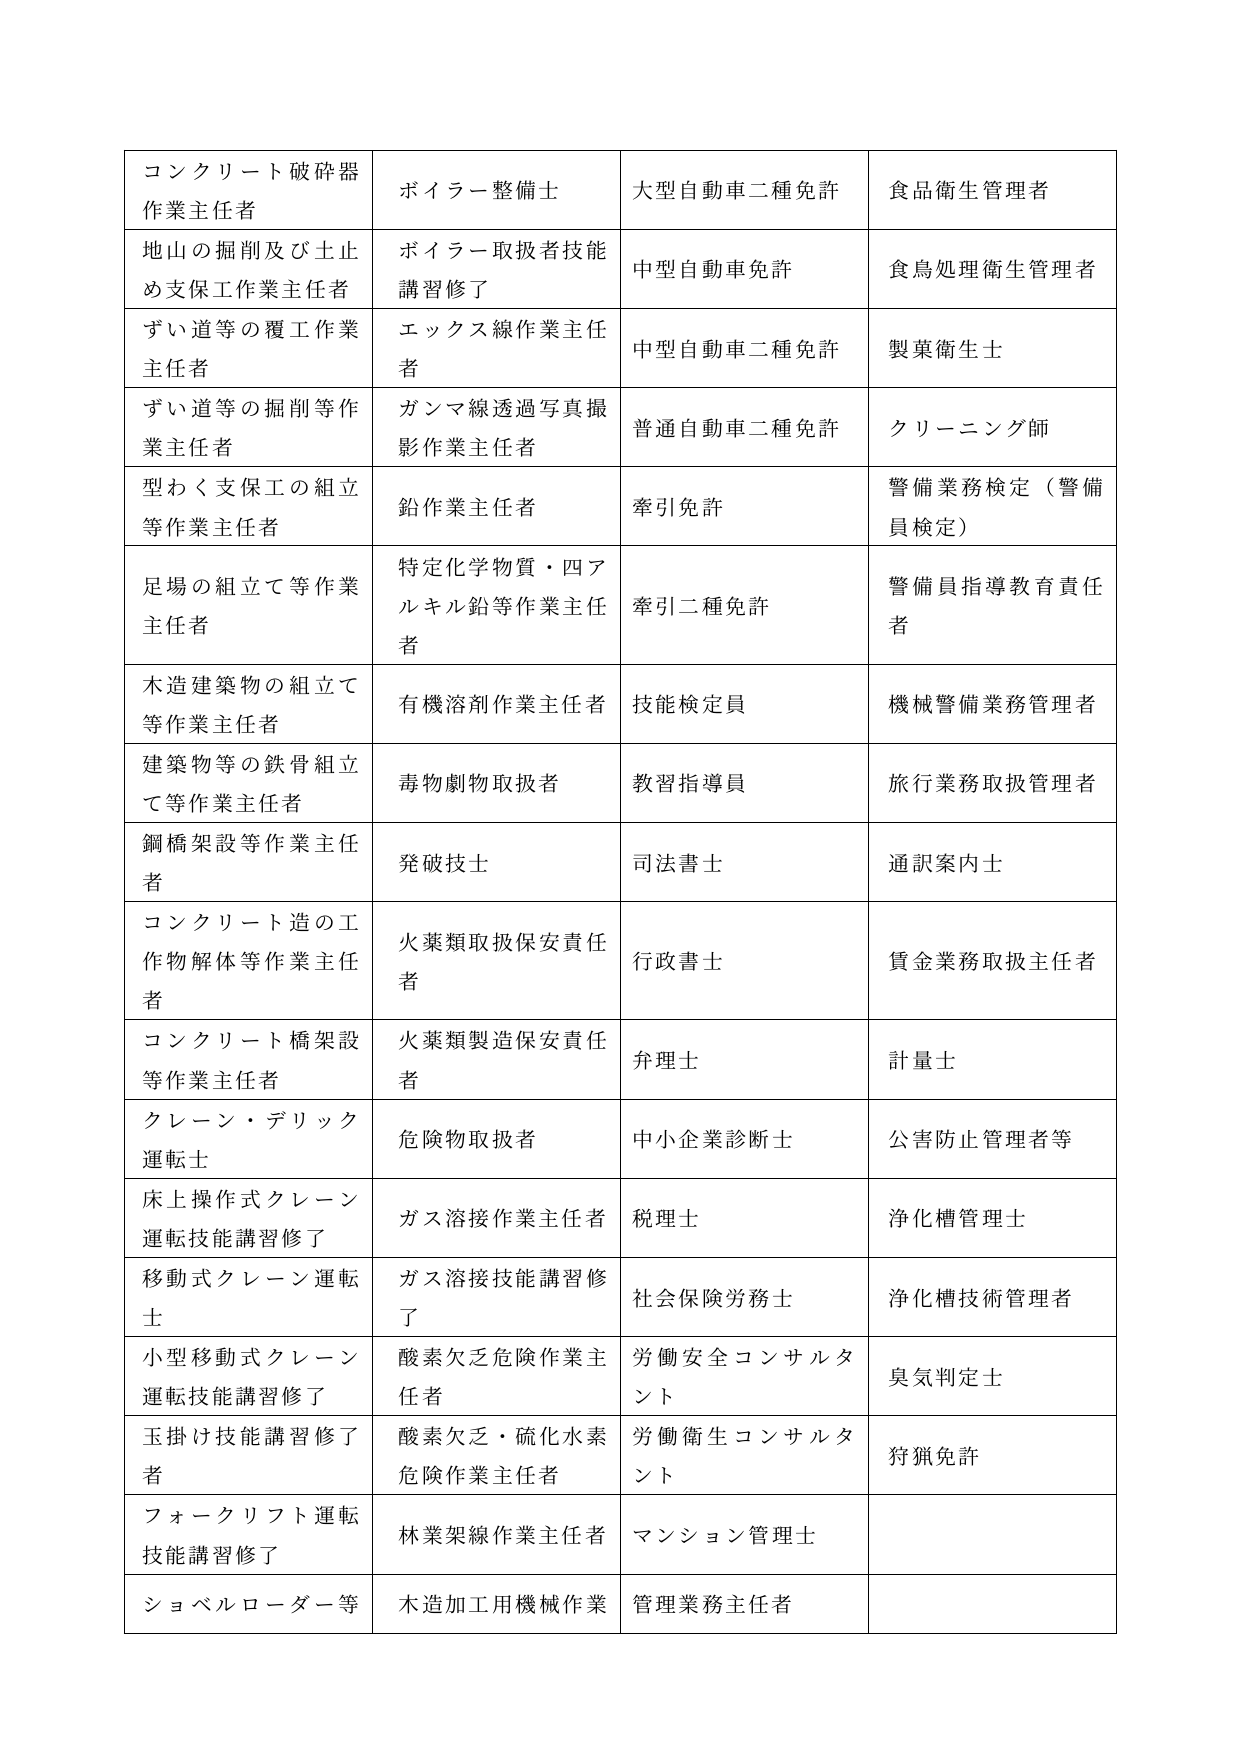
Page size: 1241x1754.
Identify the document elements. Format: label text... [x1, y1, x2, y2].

table_cell ガンマ線透過写真撮影作業主任者 [373, 388, 620, 466]
table_cell 製菓衛生士 [869, 309, 1116, 387]
table_cell ボイラー整備士 [373, 151, 620, 229]
table_cell 教習指導員 [621, 744, 868, 822]
table_cell クリーニング師 [869, 388, 1116, 466]
table_cell ずい道等の覆工作業主任者 [125, 309, 372, 387]
table_cell 特定化学物質・四アルキル鉛等作業主任者 [373, 546, 620, 664]
table_cell 労働安全コンサルタント [621, 1337, 868, 1415]
table_cell 計量士 [869, 1020, 1116, 1098]
table_cell 牽引二種免許 [621, 546, 868, 664]
table_cell 旅行業務取扱管理者 [869, 744, 1116, 822]
table_cell 社会保険労務士 [621, 1258, 868, 1336]
table_cell 中小企業診断士 [621, 1100, 868, 1178]
table_cell [869, 1495, 1116, 1573]
table_cell 中型自動車免許 [621, 230, 868, 308]
table_cell 移動式クレーン運転士 [125, 1258, 372, 1336]
table_cell 司法書士 [621, 823, 868, 901]
table_cell 行政書士 [621, 902, 868, 1019]
table_cell 毒物劇物取扱者 [373, 744, 620, 822]
table_cell 木造加工用機械作業主任者 [373, 1575, 620, 1633]
table_cell 床上操作式クレーン運転技能講習修了 [125, 1179, 372, 1257]
table_cell 建築物等の鉄骨組立て等作業主任者 [125, 744, 372, 822]
table_cell 玉掛け技能講習修了者 [125, 1416, 372, 1494]
table_cell 警備業務検定（警備員検定） [869, 467, 1116, 545]
table_cell 賃金業務取扱主任者 [869, 902, 1116, 1019]
table_cell 酸素欠乏・硫化水素危険作業主任者 [373, 1416, 620, 1494]
table_cell コンクリート橋架設等作業主任者 [125, 1020, 372, 1098]
table_cell [869, 1575, 1116, 1633]
table_cell 警備員指導教育責任者 [869, 546, 1116, 664]
table_cell コンクリート破砕器作業主任者 [125, 151, 372, 229]
table_cell 税理士 [621, 1179, 868, 1257]
table_cell 危険物取扱者 [373, 1100, 620, 1178]
table_cell 火薬類製造保安責任者 [373, 1020, 620, 1098]
table_cell エックス線作業主任者 [373, 309, 620, 387]
table_cell 型わく支保工の組立等作業主任者 [125, 467, 372, 545]
table_cell 地山の掘削及び土止め支保工作業主任者 [125, 230, 372, 308]
table_cell 管理業務主任者 [621, 1575, 868, 1633]
table_cell フォークリフト運転技能講習修了 [125, 1495, 372, 1573]
table_cell 狩猟免許 [869, 1416, 1116, 1494]
table_cell 浄化槽技術管理者 [869, 1258, 1116, 1336]
table_cell 労働衛生コンサルタント [621, 1416, 868, 1494]
table_cell ガス溶接技能講習修了 [373, 1258, 620, 1336]
table_cell ショベルローダー等運転技能講習修了 [125, 1575, 372, 1633]
table_cell 食品衛生管理者 [869, 151, 1116, 229]
table_cell 技能検定員 [621, 665, 868, 743]
table_cell 有機溶剤作業主任者 [373, 665, 620, 743]
table_cell 鋼橋架設等作業主任者 [125, 823, 372, 901]
table_cell 機械警備業務管理者 [869, 665, 1116, 743]
table_cell 臭気判定士 [869, 1337, 1116, 1415]
table_cell 鉛作業主任者 [373, 467, 620, 545]
table_cell ずい道等の掘削等作業主任者 [125, 388, 372, 466]
table_cell 浄化槽管理士 [869, 1179, 1116, 1257]
table_cell 火薬類取扱保安責任者 [373, 902, 620, 1019]
table_cell 木造建築物の組立て等作業主任者 [125, 665, 372, 743]
table_cell コンクリート造の工作物解体等作業主任者 [125, 902, 372, 1019]
table_cell 普通自動車二種免許 [621, 388, 868, 466]
table_cell 小型移動式クレーン運転技能講習修了 [125, 1337, 372, 1415]
table_cell 牽引免許 [621, 467, 868, 545]
table_cell 中型自動車二種免許 [621, 309, 868, 387]
table_cell 公害防止管理者等 [869, 1100, 1116, 1178]
table_cell 酸素欠乏危険作業主任者 [373, 1337, 620, 1415]
table_cell ガス溶接作業主任者 [373, 1179, 620, 1257]
table_cell 林業架線作業主任者 [373, 1495, 620, 1573]
table_cell 大型自動車二種免許 [621, 151, 868, 229]
table_cell 発破技士 [373, 823, 620, 901]
table_cell 弁理士 [621, 1020, 868, 1098]
table_cell マンション管理士 [621, 1495, 868, 1573]
table_cell ボイラー取扱者技能講習修了 [373, 230, 620, 308]
table_cell 足場の組立て等作業主任者 [125, 546, 372, 664]
table_cell クレーン・デリック運転士 [125, 1100, 372, 1178]
table_cell 通訳案内士 [869, 823, 1116, 901]
table_cell 食鳥処理衛生管理者 [869, 230, 1116, 308]
